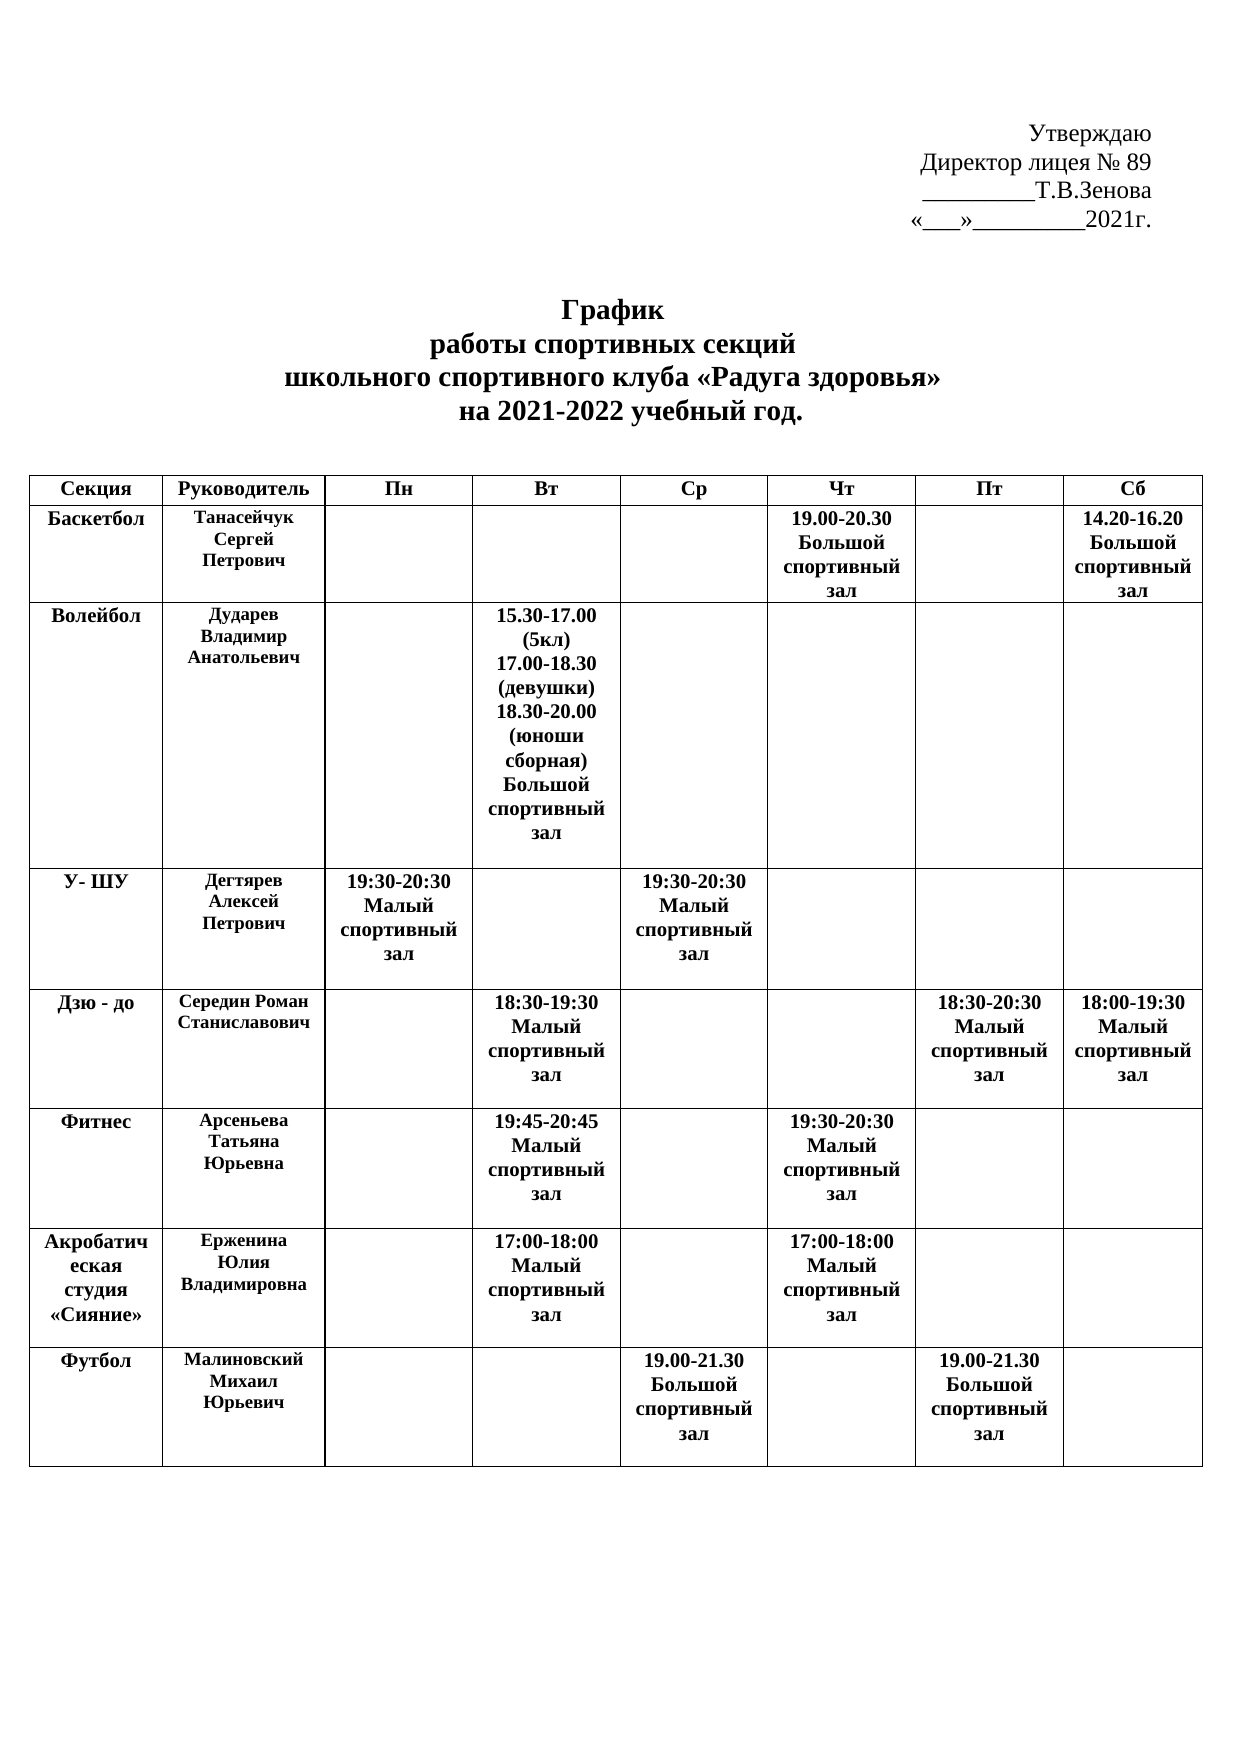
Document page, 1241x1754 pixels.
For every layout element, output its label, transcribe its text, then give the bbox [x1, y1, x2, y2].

table_cell Дегтярев Алексей Петрович [163, 869, 324, 988]
table_cell 19:30-20:30 Малый спортивный зал [326, 869, 472, 988]
table_cell Футбол [30, 1348, 162, 1466]
table_cell 17:00-18:00 Малый спортивный зал [473, 1229, 620, 1347]
text График [74, 292, 1152, 326]
text _________Т.В.Зенова [177, 176, 1152, 204]
text работы спортивных секций [74, 326, 1152, 359]
table_cell 19.00-20.30 Большой спортивный зал [768, 506, 915, 602]
text Утверждаю [177, 118, 1152, 147]
table_cell Арсеньева Татьяна Юрьевна [163, 1109, 324, 1228]
table_cell 19:30-20:30 Малый спортивный зал [768, 1109, 915, 1228]
table_cell Середин Роман Станиславович [163, 990, 324, 1107]
table_cell [326, 1348, 472, 1466]
table_header Ср [621, 476, 767, 505]
table_header Руководитель [163, 476, 324, 505]
table_cell [326, 990, 472, 1107]
text «___»_________2021г. [177, 204, 1152, 233]
table_header Чт [768, 476, 915, 505]
table_cell 15.30-17.00 (5кл) 17.00-18.30 (девушки) 18.30-20.00 (юноши сборная) Большой спортивный зал [473, 603, 620, 868]
table_cell 18:00-19:30 Малый спортивный зал [1064, 990, 1202, 1107]
table_cell [1064, 1229, 1202, 1347]
table_cell Малиновский Михаил Юрьевич [163, 1348, 324, 1466]
table_cell [621, 603, 767, 868]
table_cell 17:00-18:00 Малый спортивный зал [768, 1229, 915, 1347]
table_cell [473, 1348, 620, 1466]
table_cell [1064, 1109, 1202, 1228]
table_cell [621, 1109, 767, 1228]
text школьного спортивного клуба «Радуга здоровья» [74, 359, 1152, 393]
table_cell [1064, 1348, 1202, 1466]
table_cell [326, 1229, 472, 1347]
table_cell [621, 990, 767, 1107]
table_cell [768, 869, 915, 988]
table_cell 19:45-20:45 Малый спортивный зал [473, 1109, 620, 1228]
table_cell 14.20-16.20 Большой спортивный зал [1064, 506, 1202, 602]
table_cell 18:30-19:30 Малый спортивный зал [473, 990, 620, 1107]
table_cell [621, 1229, 767, 1347]
table_cell [768, 1348, 915, 1466]
table_cell [916, 869, 1063, 988]
text Директор лицея № 89 [177, 147, 1152, 176]
table_cell [768, 990, 915, 1107]
table_cell Фитнес [30, 1109, 162, 1228]
table_header Сб [1064, 476, 1202, 505]
table_cell [473, 869, 620, 988]
table_cell Дзю - до [30, 990, 162, 1107]
table_header Пт [916, 476, 1063, 505]
table_header Вт [473, 476, 620, 505]
table_cell Акробатическая студия «Сияние» [30, 1229, 162, 1347]
table_cell 18:30-20:30 Малый спортивный зал [916, 990, 1063, 1107]
table_header Пн [326, 476, 472, 505]
table_cell [916, 1229, 1063, 1347]
table_cell [916, 506, 1063, 602]
table_cell Ерженина Юлия Владимировна [163, 1229, 324, 1347]
table_cell [473, 506, 620, 602]
table_cell 19.00-21.30 Большой спортивный зал [916, 1348, 1063, 1466]
table_cell [916, 603, 1063, 868]
text на 2021-2022 учебный год. [74, 393, 1152, 427]
table_cell [916, 1109, 1063, 1228]
table_cell [1064, 869, 1202, 988]
table_cell [326, 506, 472, 602]
table_cell [768, 603, 915, 868]
table_cell 19.00-21.30 Большой спортивный зал [621, 1348, 767, 1466]
table_cell 19:30-20:30 Малый спортивный зал [621, 869, 767, 988]
table_cell Волейбол [30, 603, 162, 868]
table_cell [1064, 603, 1202, 868]
table_cell [326, 1109, 472, 1228]
table_header Секция [30, 476, 162, 505]
table_cell Баскетбол [30, 506, 162, 602]
table_cell [326, 603, 472, 868]
table_cell У- ШУ [30, 869, 162, 988]
table_cell Танасейчук Сергей Петрович [163, 506, 324, 602]
table_cell [621, 506, 767, 602]
table_cell Дударев Владимир Анатольевич [163, 603, 324, 868]
